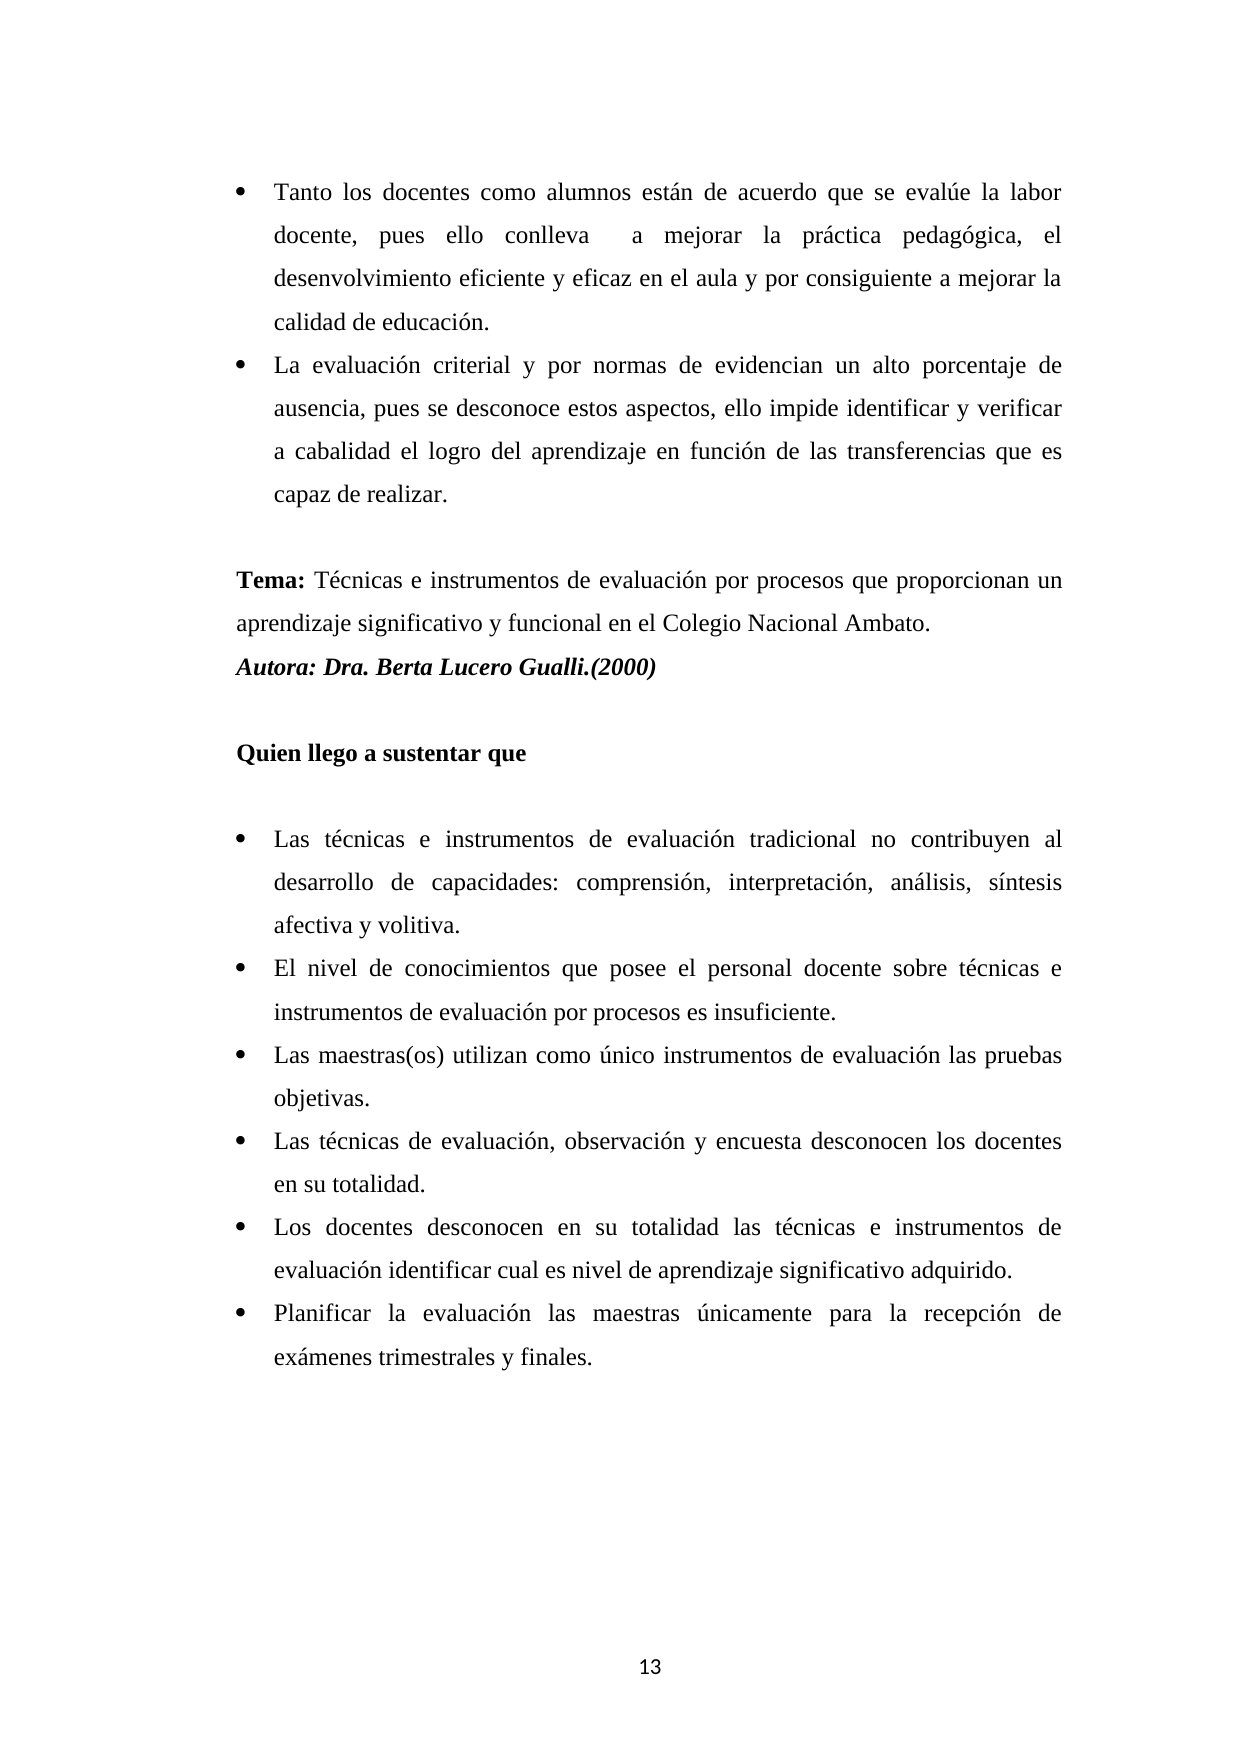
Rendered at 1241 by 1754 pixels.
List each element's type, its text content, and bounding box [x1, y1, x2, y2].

list Las técnicas e instrumentos de evaluación tradicional no contribuyen al desarrollo de capacidades: comprensión, interpretación, análisis, síntesis afectiva y volitiva. [236, 824, 1063, 939]
text Tema: Técnicas e instrumentos de evaluación por procesos que proporcionan un aprendizaje significativo y funcional en el Colegio Nacional Ambato. [236, 565, 1063, 637]
list Las técnicas de evaluación, observación y encuesta desconocen los docentes en su totalidad. [236, 1126, 1063, 1198]
text Quien llego a sustentar que [236, 738, 1063, 767]
list Los docentes desconocen en su totalidad las técnicas e instrumentos de evaluación identificar cual es nivel de aprendizaje significativo adquirido. [236, 1212, 1063, 1284]
list El nivel de conocimientos que posee el personal docente sobre técnicas e instrumentos de evaluación por procesos es insuficiente. [236, 953, 1063, 1025]
list Las maestras(os) utilizan como único instrumentos de evaluación las pruebas objetivas. [236, 1040, 1063, 1112]
list La evaluación criterial y por normas de evidencian un alto porcentaje de ausencia, pues se desconoce estos aspectos, ello impide identificar y verificar a cabalidad el logro del aprendizaje en función de las transferencias que es capaz de realizar. [236, 350, 1063, 508]
list Planificar la evaluación las maestras únicamente para la recepción de exámenes trimestrales y finales. [236, 1298, 1063, 1370]
list Tanto los docentes como alumnos están de acuerdo que se evalúe la labor docente, pues ello conlleva a mejorar la práctica pedagógica, el desenvolvimiento eficiente y eficaz en el aula y por consiguiente a mejorar la calidad de educación. [236, 177, 1063, 335]
text Autora: Dra. Berta Lucero Gualli.(2000) [236, 652, 1063, 680]
